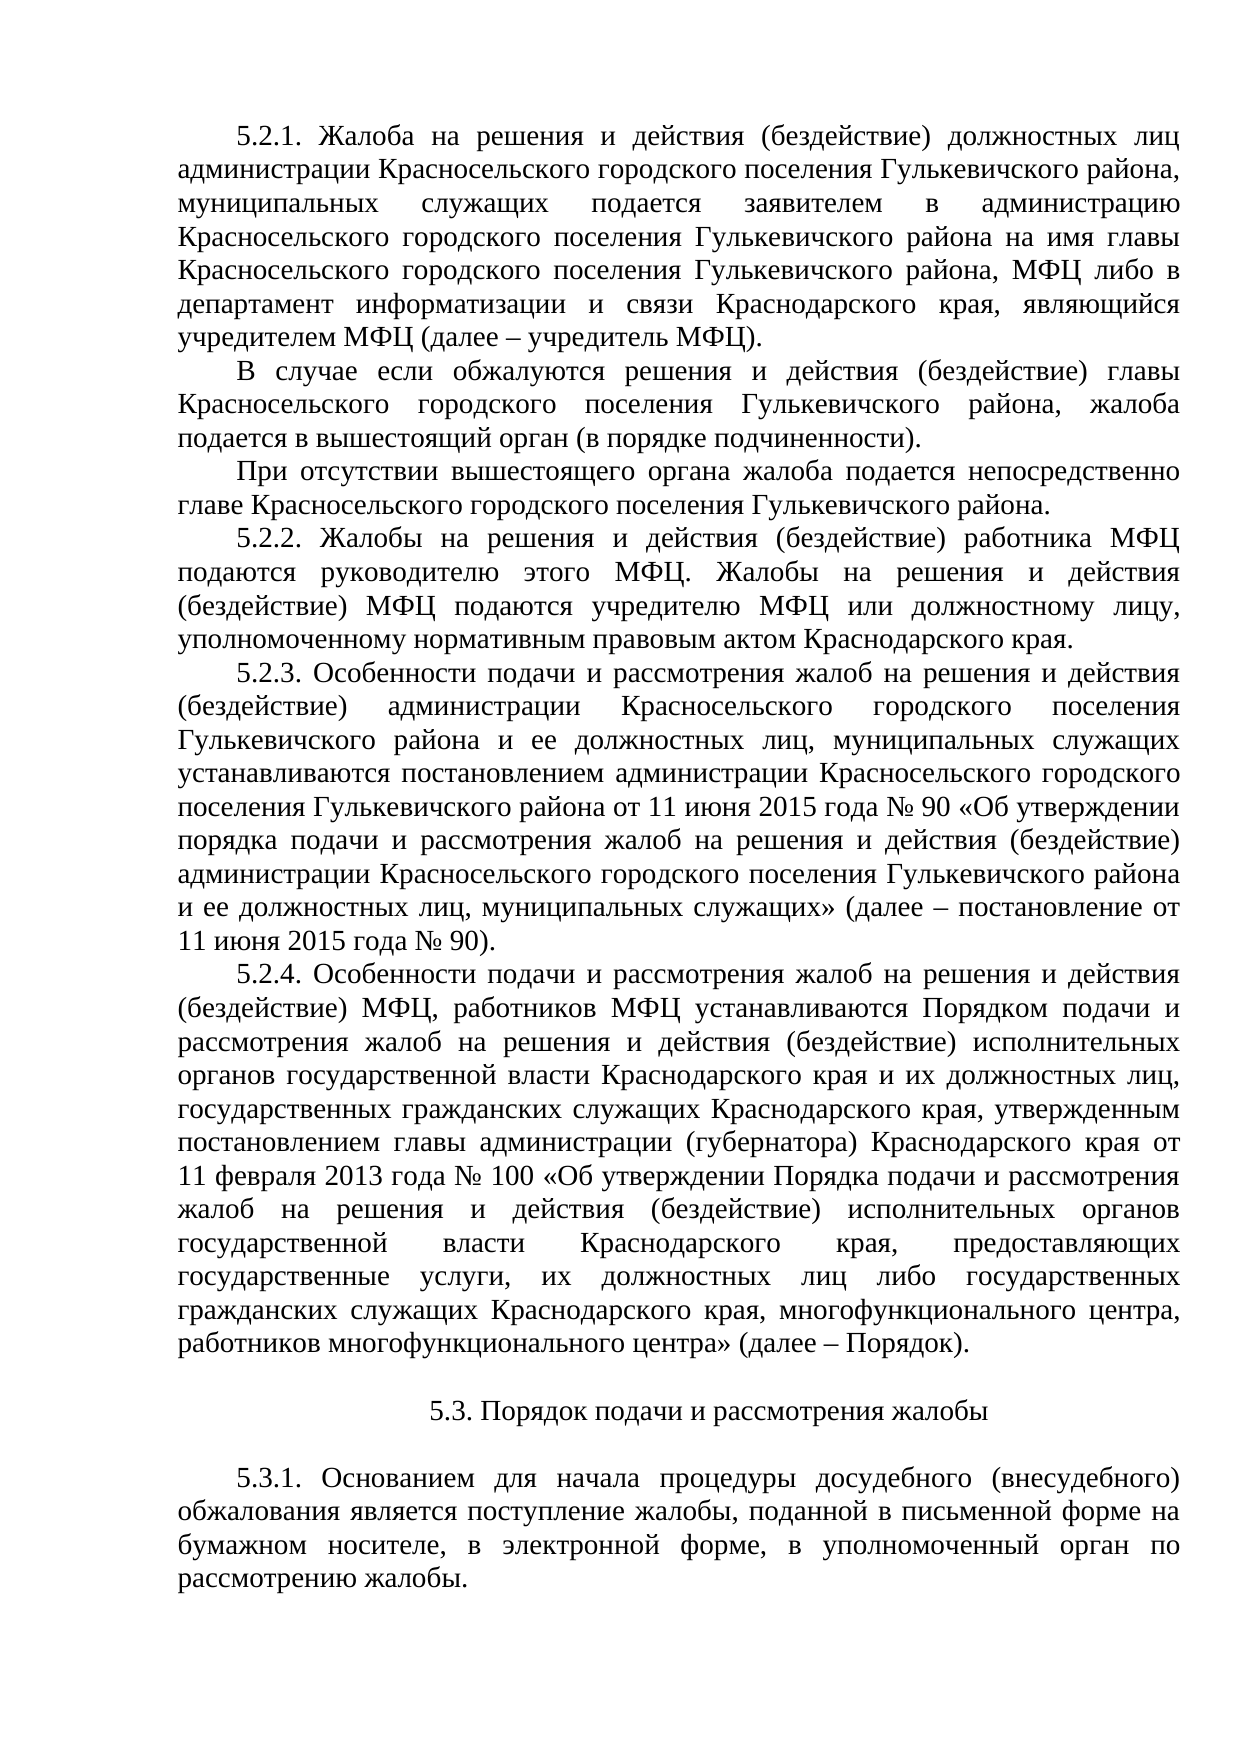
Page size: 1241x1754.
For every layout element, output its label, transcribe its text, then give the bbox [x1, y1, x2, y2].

text 5.2.4. Особенности подачи и рассмотрения жалоб на решения и действия (бездействие) МФЦ, работников МФЦ устанавливаются Порядком подачи и рассмотрения жалоб на решения и действия (бездействие) исполнительных органов государственной власти Краснодарского края и их должностных лиц, государственных гражданских служащих Краснодарского края, утвержденным постановлением главы администрации (губернатора) Краснодарского края от 11 февраля 2013 года № 100 «Об утверждении Порядка подачи и рассмотрения жалоб на решения и действия (бездействие) исполнительных органов государственной власти Краснодарского края, предоставляющих государственные услуги, их должностных лиц либо государственных гражданских служащих Краснодарского края, многофункционального центра, работников многофункционального центра» (далее – Порядок). [177, 957, 1181, 1359]
text 5.3. Порядок подачи и рассмотрения жалобы [177, 1393, 1181, 1426]
text При отсутствии вышестоящего органа жалоба подается непосредственно главе Красносельского городского поселения Гулькевичского района. [177, 453, 1181, 521]
text 5.2.3. Особенности подачи и рассмотрения жалоб на решения и действия (бездействие) администрации Красносельского городского поселения Гулькевичского района и ее должностных лиц, муниципальных служащих устанавливаются постановлением администрации Красносельского городского поселения Гулькевичского района от 11 июня 2015 года № 90 «Об утверждении порядка подачи и рассмотрения жалоб на решения и действия (бездействие) администрации Красносельского городского поселения Гулькевичского района и ее должностных лиц, муниципальных служащих» (далее – постановление от 11 июня 2015 года № 90). [177, 655, 1181, 957]
text 5.2.2. Жалобы на решения и действия (бездействие) работника МФЦ подаются руководителю этого МФЦ. Жалобы на решения и действия (бездействие) МФЦ подаются учредителю МФЦ или должностному лицу, уполномоченному нормативным правовым актом Краснодарского края. [177, 521, 1181, 655]
text 5.2.1. Жалоба на решения и действия (бездействие) должностных лиц администрации Красносельского городского поселения Гулькевичского района, муниципальных служащих подается заявителем в администрацию Красносельского городского поселения Гулькевичского района на имя главы Красносельского городского поселения Гулькевичского района, МФЦ либо в департамент информатизации и связи Краснодарского края, являющийся учредителем МФЦ (далее – учредитель МФЦ). [177, 118, 1181, 353]
text В случае если обжалуются решения и действия (бездействие) главы Красносельского городского поселения Гулькевичского района, жалоба подается в вышестоящий орган (в порядке подчиненности). [177, 353, 1181, 453]
text 5.3.1. Основанием для начала процедуры досудебного (внесудебного) обжалования является поступление жалобы, поданной в письменной форме на бумажном носителе, в электронной форме, в уполномоченный орган по рассмотрению жалобы. [177, 1460, 1181, 1594]
